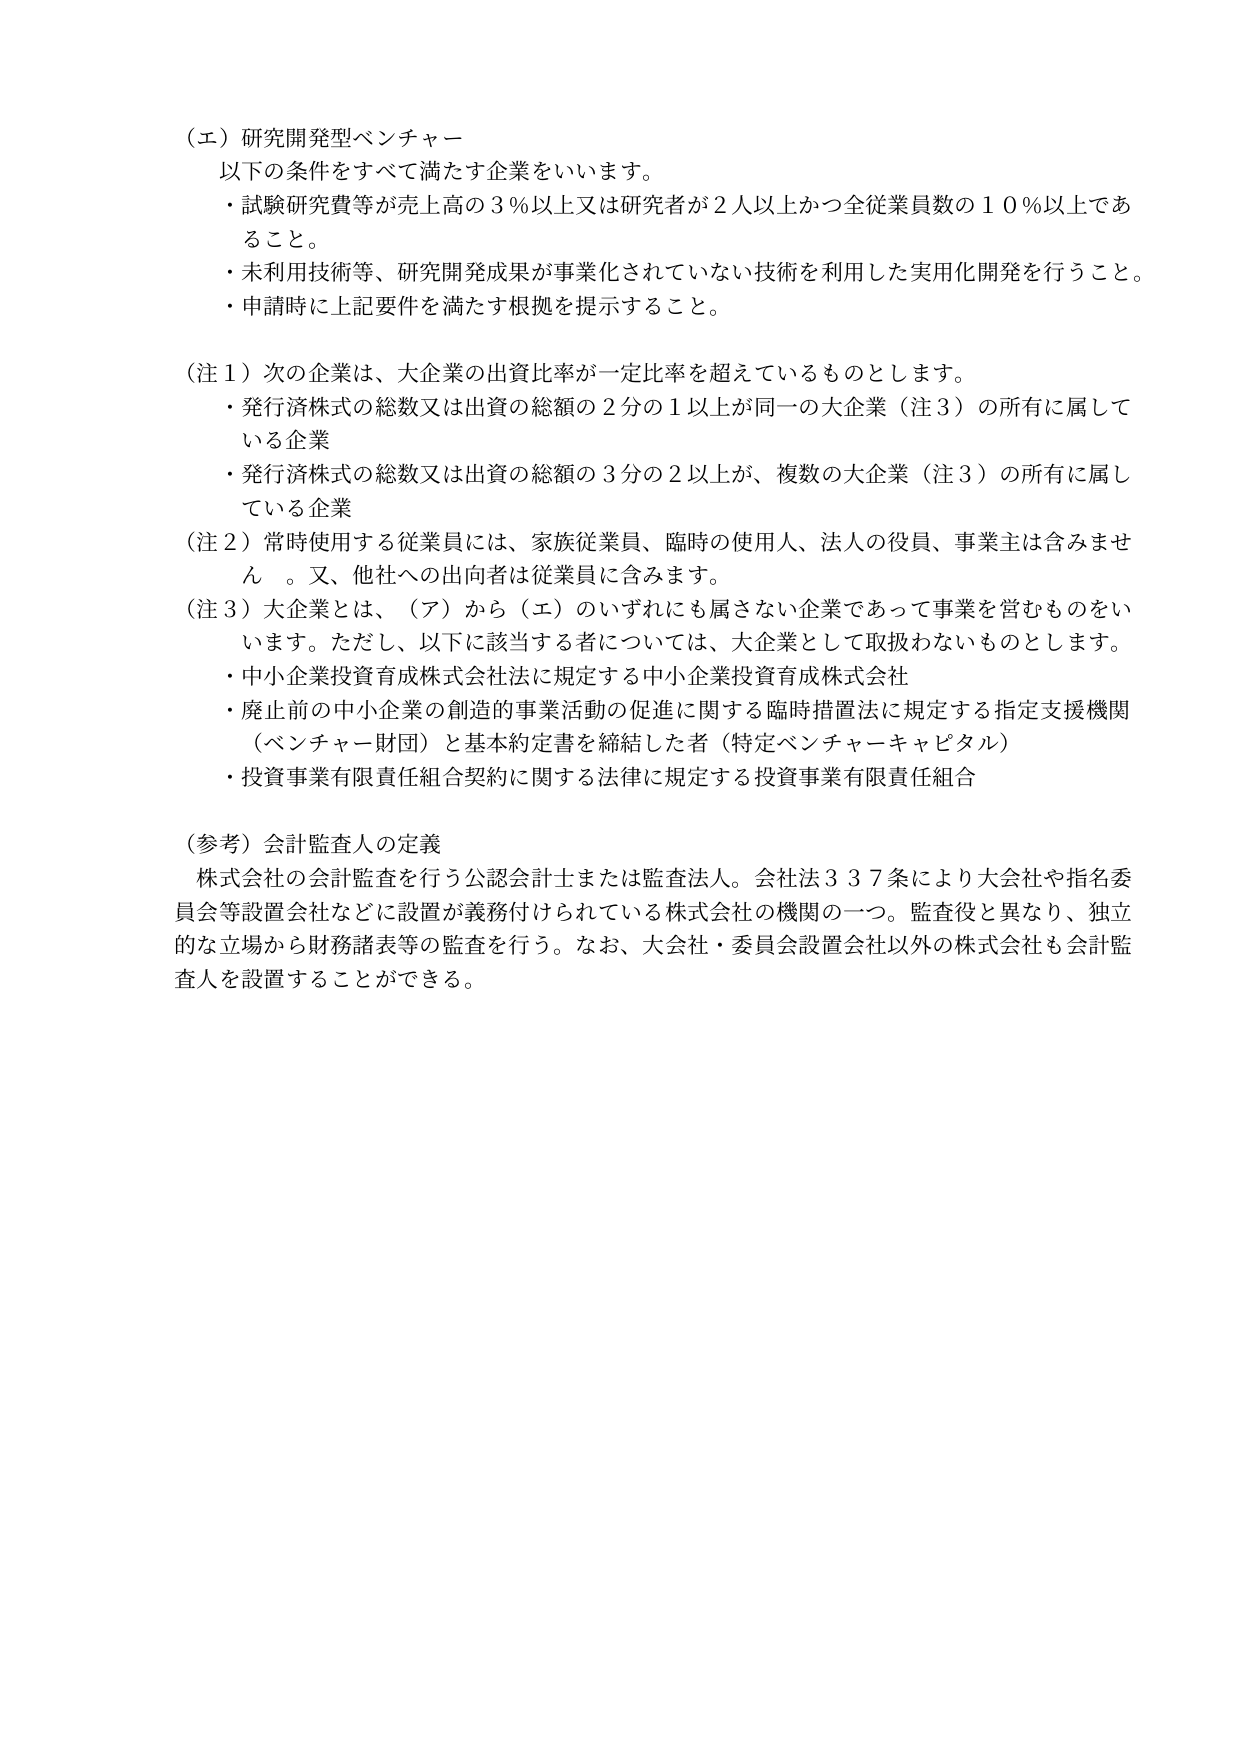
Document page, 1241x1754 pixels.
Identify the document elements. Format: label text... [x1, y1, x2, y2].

text ・申請時に上記要件を満たす根拠を提示すること。 [173, 288, 1133, 322]
text （注２）常時使用する従業員には、家族従業員、臨時の使用人、法人の役員、事業主は含みません。又、他社への出向者は従業員に含みます。 [174, 524, 1133, 591]
text ・廃止前の中小企業の創造的事業活動の促進に関する臨時措置法に規定する指定支援機関（ベンチャー財団）と基本約定書を締結した者（特定ベンチャーキャピタル） [219, 692, 1133, 759]
text ・発行済株式の総数又は出資の総額の３分の２以上が、複数の大企業（注３）の所有に属している企業 [219, 456, 1133, 524]
text ・投資事業有限責任組合契約に関する法律に規定する投資事業有限責任組合 [219, 759, 1133, 793]
text 株式会社の会計監査を行う公認会計士または監査法人。会社法３３７条により大会社や指名委員会等設置会社などに設置が義務付けられている株式会社の機関の一つ。監査役と異なり、独立的な立場から財務諸表等の監査を行う。なお、大会社・委員会設置会社以外の株式会社も会計監査人を設置することができる。 [174, 860, 1133, 995]
text ・中小企業投資育成株式会社法に規定する中小企業投資育成株式会社 [219, 658, 1133, 692]
text （エ）研究開発型ベンチャー [173, 120, 1133, 153]
text 以下の条件をすべて満たす企業をいいます。 [173, 153, 1133, 187]
text ・未利用技術等、研究開発成果が事業化されていない技術を利用した実用化開発を行うこと。 [219, 254, 1133, 288]
text （注３）大企業とは、（ア）から（エ）のいずれにも属さない企業であって事業を営むものをいいます。ただし、以下に該当する者については、大企業として取扱わないものとします。 [174, 591, 1133, 658]
text （参考）会計監査人の定義 [107, 826, 1133, 860]
text （注１）次の企業は、大企業の出資比率が一定比率を超えているものとします。 [173, 355, 1133, 389]
text ・発行済株式の総数又は出資の総額の２分の１以上が同一の大企業（注３）の所有に属している企業 [219, 389, 1133, 456]
text ・試験研究費等が売上高の３％以上又は研究者が２人以上かつ全従業員数の１０％以上であること。 [219, 187, 1133, 254]
